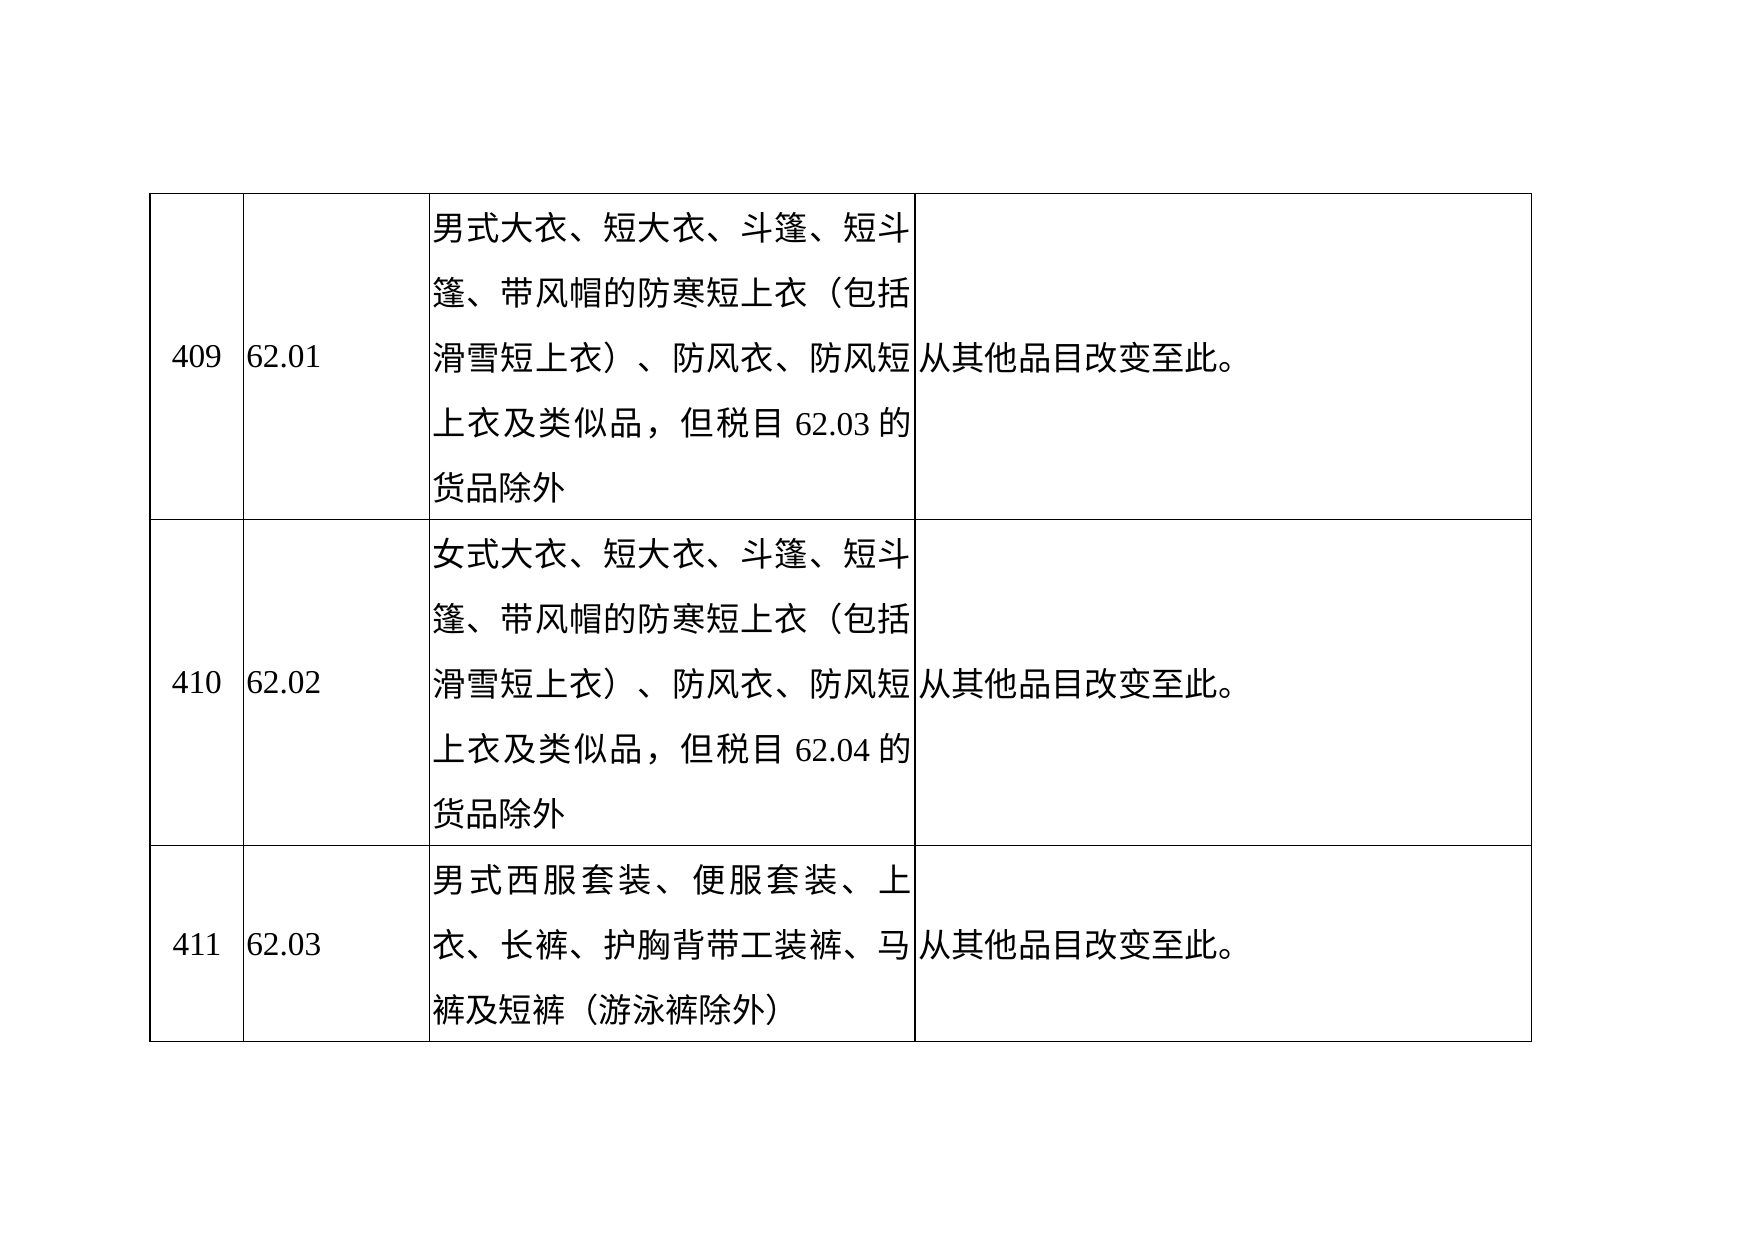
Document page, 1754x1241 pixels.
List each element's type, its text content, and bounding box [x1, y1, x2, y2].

table_cell 男式大衣、短大衣、斗篷、短斗篷、带风帽的防寒短上衣（包括滑雪短上衣）、防风衣、防风短上衣及类似品，但税目62.03的货品除外 [430, 194, 914, 518]
table_cell 62.03 [244, 846, 429, 1041]
table_cell 从其他品目改变至此。 [916, 194, 1531, 518]
table_cell 410 [151, 520, 243, 844]
table_cell 411 [151, 846, 243, 1041]
table_cell 男式西服套装、便服套装、上衣、长裤、护胸背带工装裤、马裤及短裤（游泳裤除外） [430, 846, 914, 1041]
table_cell 62.01 [244, 194, 429, 518]
table_cell 62.02 [244, 520, 429, 844]
table_cell 从其他品目改变至此。 [916, 846, 1531, 1041]
table_cell 409 [151, 194, 243, 518]
table_cell 从其他品目改变至此。 [916, 520, 1531, 844]
table_cell 女式大衣、短大衣、斗篷、短斗篷、带风帽的防寒短上衣（包括滑雪短上衣）、防风衣、防风短上衣及类似品，但税目62.04的货品除外 [430, 520, 914, 844]
